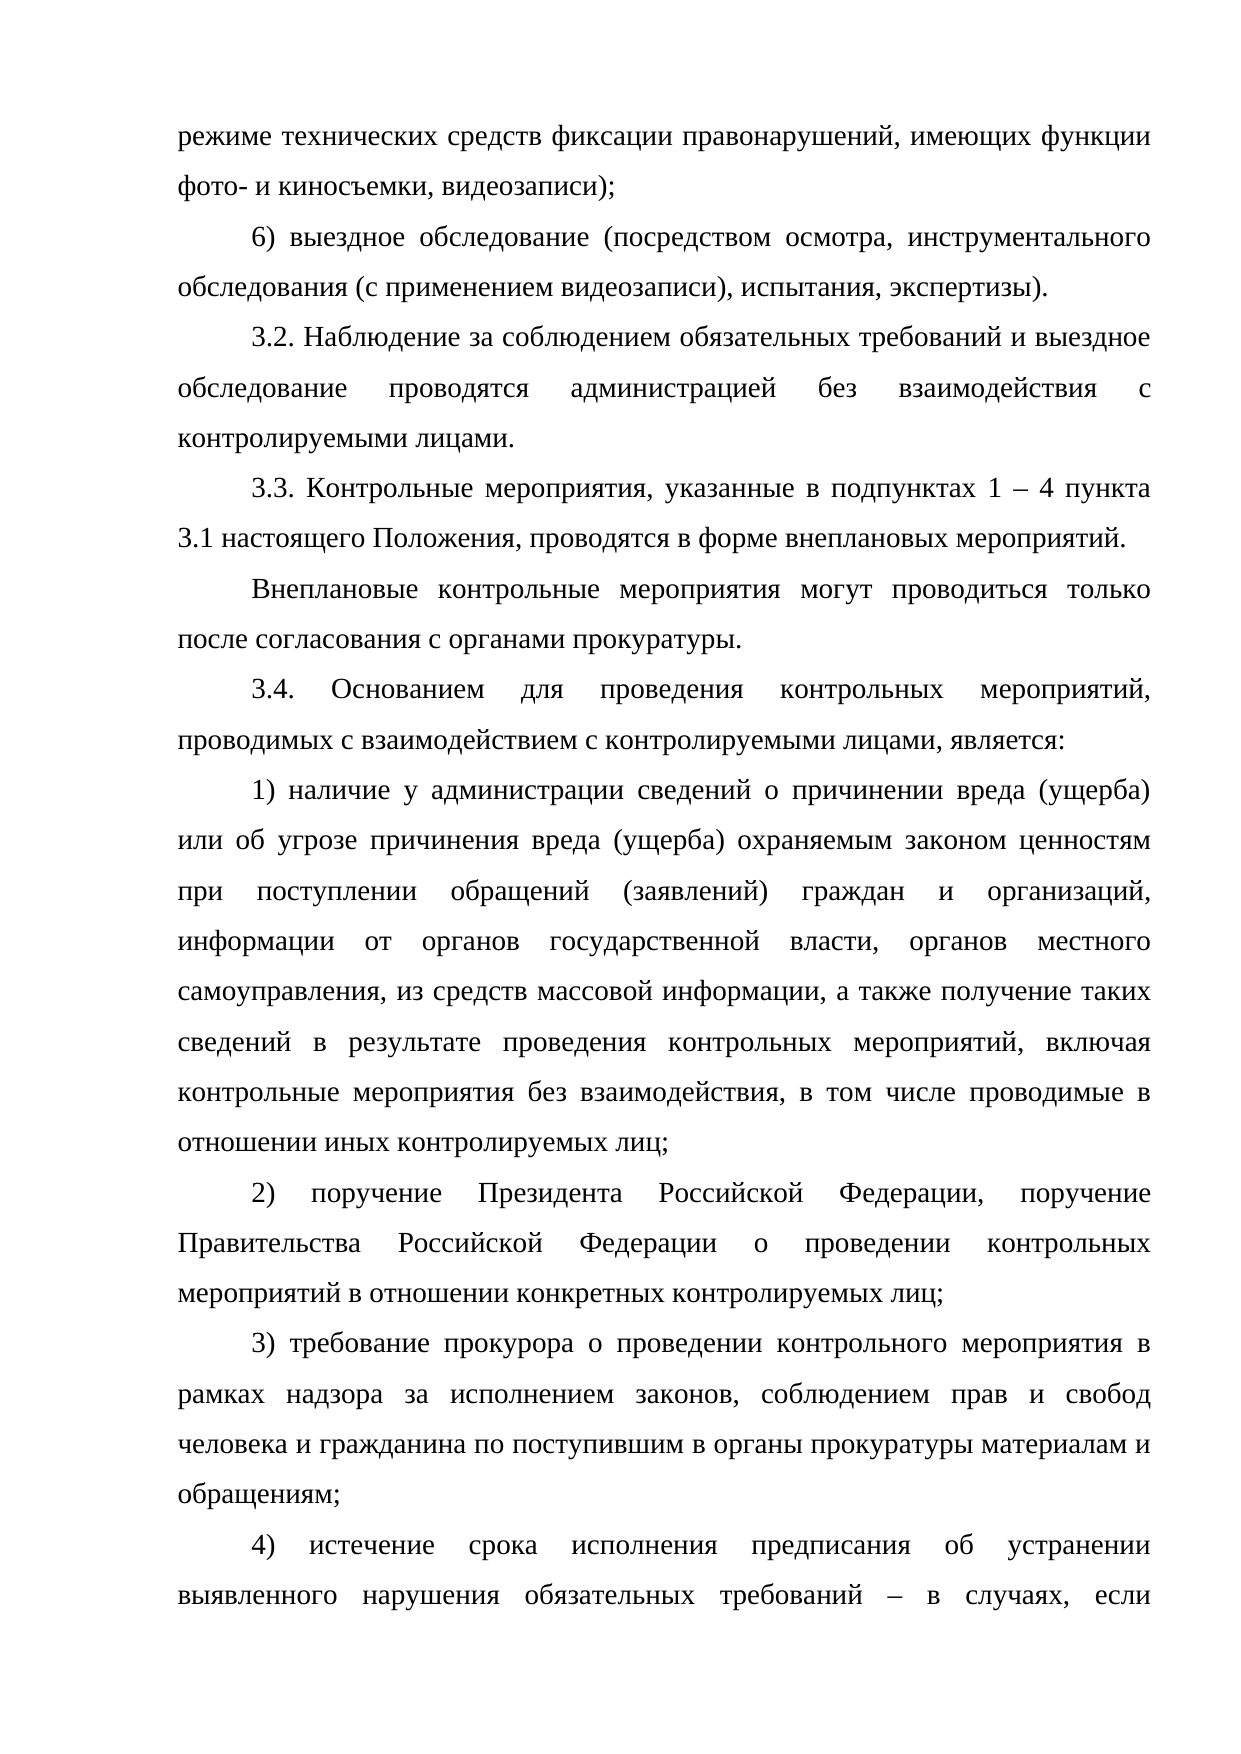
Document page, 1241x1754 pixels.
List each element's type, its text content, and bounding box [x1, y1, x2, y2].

text 2) поручение Президента Российской Федерации, поручение Правительства Российской Федерации о проведении контрольных мероприятий в отношении конкретных контролируемых лиц; [177, 1175, 1152, 1309]
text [177, 1527, 1152, 1611]
text 3.4. Основанием для проведения контрольных мероприятий, проводимых с взаимодействием с контролируемыми лицами, является: [177, 672, 1152, 755]
text Внеплановые контрольные мероприятия могут проводиться только после согласования с органами прокуратуры. [177, 571, 1152, 655]
text 1) наличие у администрации сведений о причинении вреда (ущерба) или об угрозе причинения вреда (ущерба) охраняемым законом ценностям при поступлении обращений (заявлений) граждан и организаций, информации от органов государственной власти, органов местного самоуправления, из средств массовой информации, а также получение таких сведений в результате проведения контрольных мероприятий, включая контрольные мероприятия без взаимодействия, в том числе проводимые в отношении иных контролируемых лиц; [177, 772, 1152, 1158]
text 3) требование прокурора о проведении контрольного мероприятия в рамках надзора за исполнением законов, соблюдением прав и свобод человека и гражданина по поступившим в органы прокуратуры материалам и обращениям; [177, 1326, 1152, 1510]
text 6) выездное обследование (посредством осмотра, инструментального обследования (с применением видеозаписи), испытания, экспертизы). [177, 219, 1152, 303]
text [177, 152, 1152, 202]
text 3.3. Контрольные мероприятия, указанные в подпунктах 1 – 4 пункта 3.1 настоящего Положения, проводятся в форме внеплановых мероприятий. [177, 470, 1152, 554]
text 3.2. Наблюдение за соблюдением обязательных требований и выездное обследование проводятся администрацией без взаимодействия с контролируемыми лицами. [177, 319, 1152, 453]
